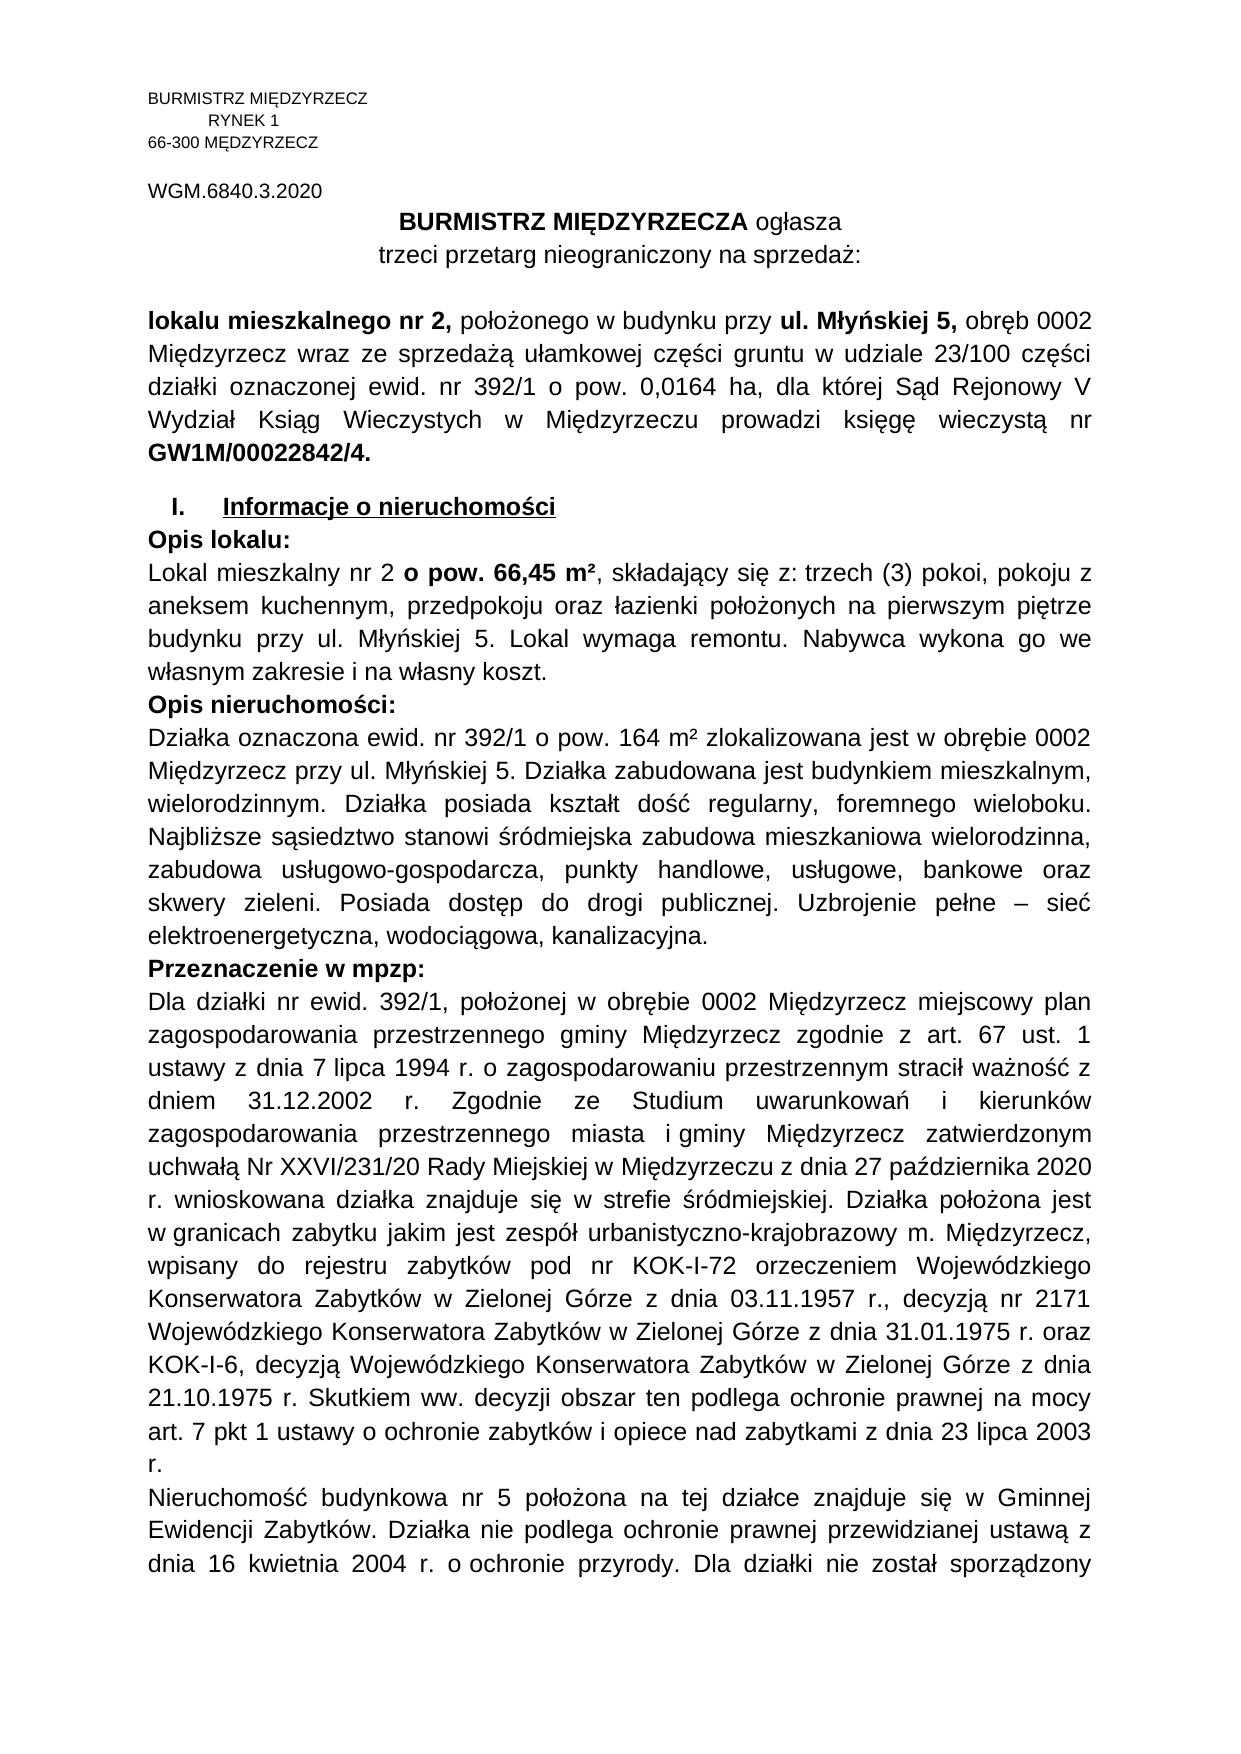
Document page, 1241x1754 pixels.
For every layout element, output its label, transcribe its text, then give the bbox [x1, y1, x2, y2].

text Dla działki nr ewid. 392/1, położonej w obrębie 0002 Międzyrzecz miejscowy plan zagospodarowania przestrzennego gminy Międzyrzecz zgodnie z art. 67 ust. 1 ustawy z dnia 7 lipca 1994 r. o zagospodarowaniu przestrzennym stracił ważność z dniem 31.12.2002 r. Zgodnie ze Studium uwarunkowań i kierunków zagospodarowania przestrzennego miasta i gminy Międzyrzecz zatwierdzonym uchwałą Nr XXVI/231/20 Rady Miejskiej w Międzyrzeczu z dnia 27 października 2020 r. wnioskowana działka znajduje się w strefie śródmiejskiej. Działka położona jest w granicach zabytku jakim jest zespół urbanistyczno-krajobrazowy m. Międzyrzecz, wpisany do rejestru zabytków pod nr KOK-I-72 orzeczeniem Wojewódzkiego Konserwatora Zabytków w Zielonej Górze z dnia 03.11.1957 r., decyzją nr 2171 Wojewódzkiego Konserwatora Zabytków w Zielonej Górze z dnia 31.01.1975 r. oraz KOK-I-6, decyzją Wojewódzkiego Konserwatora Zabytków w Zielonej Górze z dnia 21.10.1975 r. Skutkiem ww. decyzji obszar ten podlega ochronie prawnej na mocy art. 7 pkt 1 ustawy o ochronie zabytków i opiece nad zabytkami z dnia 23 lipca 2003 r. [148, 987, 1093, 1478]
text RYNEK 1 [148, 111, 1093, 130]
text 66-300 MĘDZYRZECZ [148, 133, 1093, 152]
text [148, 1482, 1093, 1577]
text BURMISTRZ MIĘDZYRZECZ [148, 89, 1093, 108]
text WGM.6840.3.2020 [148, 179, 1093, 203]
text BURMISTRZ MIĘDZYRZECZA ogłasza [148, 207, 1093, 236]
list Informacje o nieruchomości [185, 492, 1093, 521]
text Lokal mieszkalny nr 2 o pow. 66,45 m², składający się z: trzech (3) pokoi, pokoju z aneksem kuchennym, przedpokoju oraz łazienki położonych na pierwszym piętrze budynku przy ul. Młyńskiej 5. Lokal wymaga remontu. Nabywca wykona go we własnym zakresie i na własny koszt. [148, 558, 1093, 686]
text Przeznaczenie w mpzp: [148, 954, 1093, 983]
text Opis lokalu: [148, 525, 1093, 554]
text Działka oznaczona ewid. nr 392/1 o pow. 164 m² zlokalizowana jest w obrębie 0002 Międzyrzecz przy ul. Młyńskiej 5. Działka zabudowana jest budynkiem mieszkalnym, wielorodzinnym. Działka posiada kształt dość regularny, foremnego wieloboku. Najbliższe sąsiedztwo stanowi śródmiejska zabudowa mieszkaniowa wielorodzinna, zabudowa usługowo-gospodarcza, punkty handlowe, usługowe, bankowe oraz skwery zieleni. Posiada dostęp do drogi publicznej. Uzbrojenie pełne – sieć elektroenergetyczna, wodociągowa, kanalizacyjna. [148, 723, 1093, 950]
text lokalu mieszkalnego nr 2, położonego w budynku przy ul. Młyńskiej 5, obręb 0002 Międzyrzecz wraz ze sprzedażą ułamkowej części gruntu w udziale 23/100 części działki oznaczonej ewid. nr 392/1 o pow. 0,0164 ha, dla której Sąd Rejonowy V Wydział Ksiąg Wieczystych w Międzyrzeczu prowadzi księgę wieczystą nr GW1M/00022842/4. [148, 306, 1093, 467]
text trzeci przetarg nieograniczony na sprzedaż: [148, 240, 1093, 269]
text Opis nieruchomości: [148, 690, 1093, 719]
